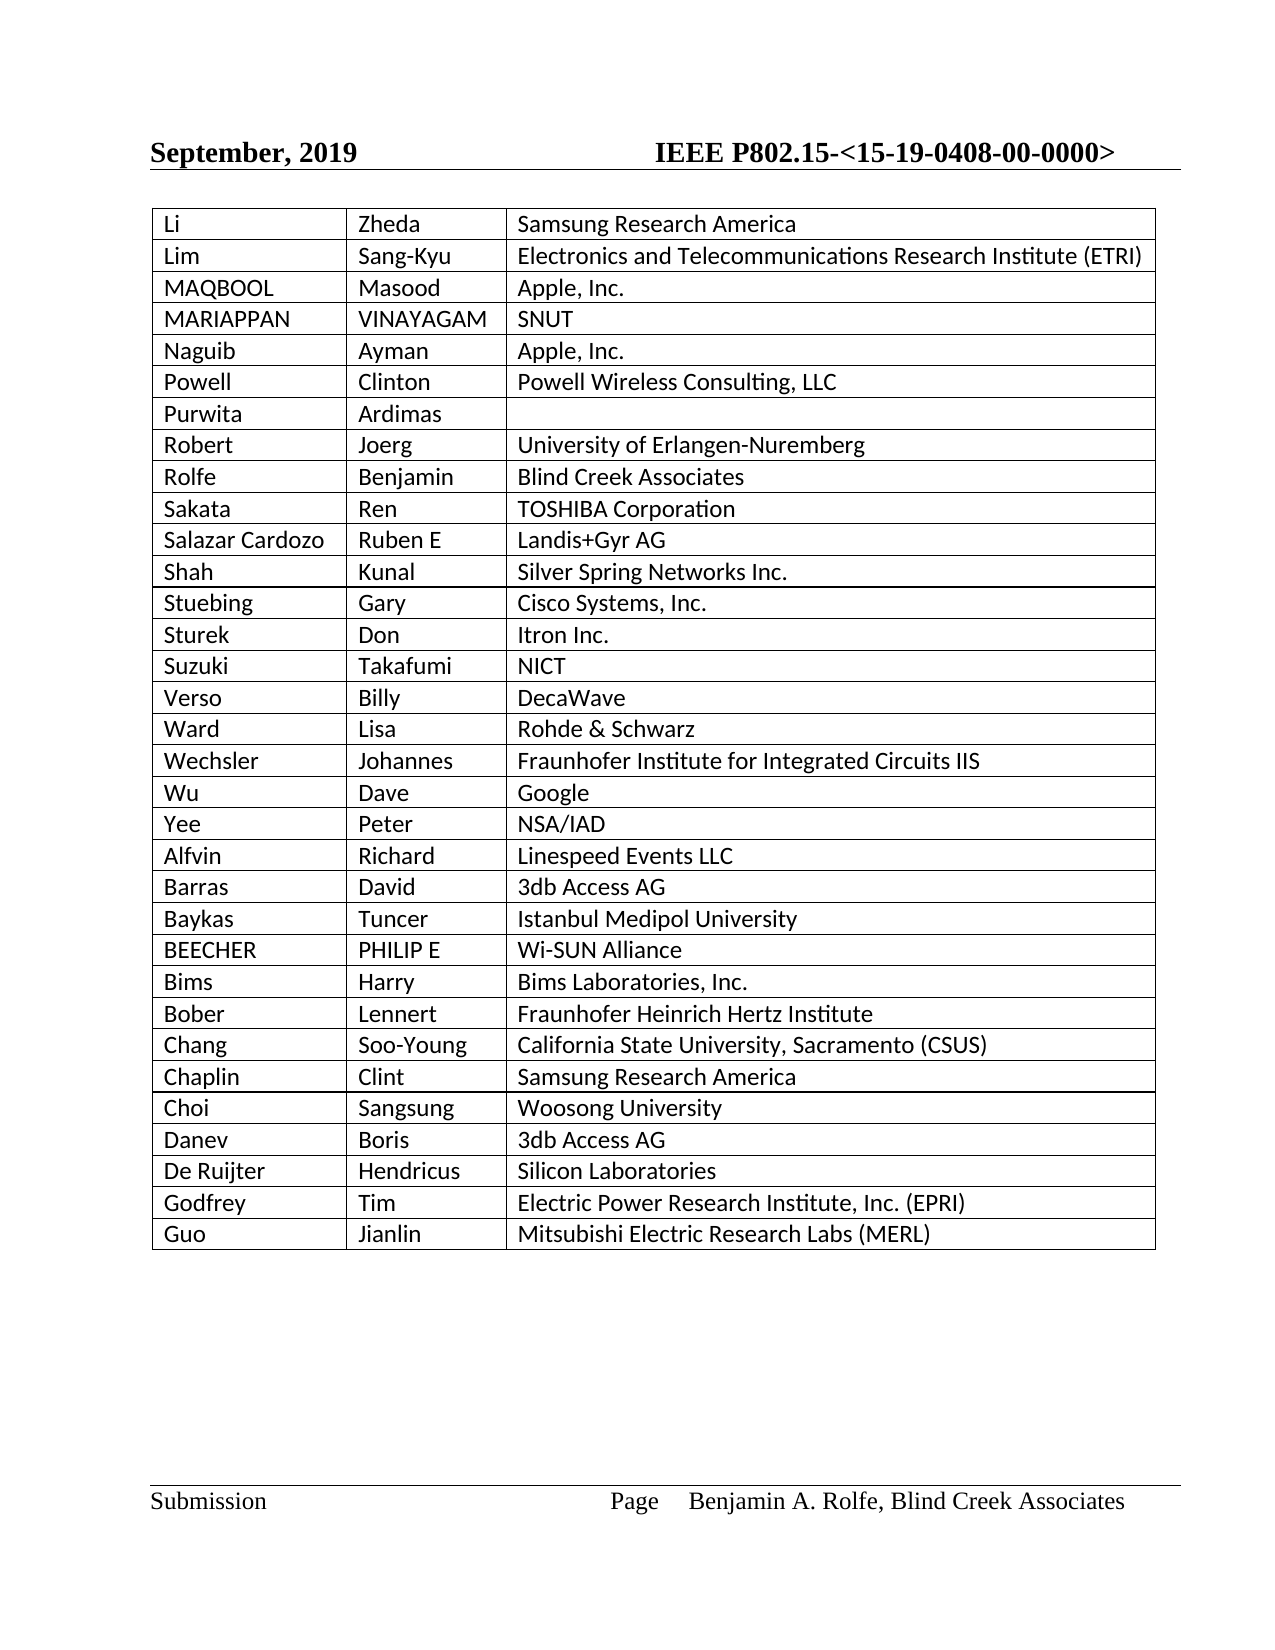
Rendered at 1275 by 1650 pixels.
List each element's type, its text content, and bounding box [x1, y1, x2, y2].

table_cell Tuncer [347, 903, 506, 933]
table_cell Naguib [153, 335, 346, 365]
table_cell Bober [153, 998, 346, 1028]
table_cell Stuebing [153, 588, 346, 618]
table_cell Sakata [153, 493, 346, 523]
table_cell Masood [347, 272, 506, 302]
table_cell Godfrey [153, 1187, 346, 1218]
table_cell MARIAPPAN [153, 303, 346, 334]
table_cell Cisco Systems, Inc. [507, 588, 1155, 618]
table_cell Danev [153, 1124, 346, 1154]
table_cell Ren [347, 493, 506, 523]
table_cell Electronics and Telecommunications Research Institute (ETRI) [507, 240, 1155, 271]
table_cell Zheda [347, 209, 506, 239]
table_cell Silicon Laboratories [507, 1156, 1155, 1186]
table_cell Ward [153, 714, 346, 744]
table_cell Apple, Inc. [507, 335, 1155, 365]
table_cell Takafumi [347, 651, 506, 681]
table_cell Kunal [347, 556, 506, 586]
table_cell Purwita [153, 398, 346, 428]
table_cell TOSHIBA Corporation [507, 493, 1155, 523]
table_cell Suzuki [153, 651, 346, 681]
table_cell Gary [347, 588, 506, 618]
table_cell Sangsung [347, 1093, 506, 1123]
table_cell Mitsubishi Electric Research Labs (MERL) [507, 1219, 1155, 1249]
table_cell Li [153, 209, 346, 239]
table_cell Dave [347, 777, 506, 807]
table_cell NICT [507, 651, 1155, 681]
table_cell Chang [153, 1029, 346, 1060]
table_cell DecaWave [507, 682, 1155, 713]
table_cell Clinton [347, 366, 506, 397]
table_cell Lim [153, 240, 346, 271]
table_cell Woosong University [507, 1093, 1155, 1123]
table_cell 3db Access AG [507, 871, 1155, 902]
table_cell Lisa [347, 714, 506, 744]
table_cell Ayman [347, 335, 506, 365]
table_cell Boris [347, 1124, 506, 1154]
table_cell 3db Access AG [507, 1124, 1155, 1154]
table_cell Baykas [153, 903, 346, 933]
table_cell Ardimas [347, 398, 506, 428]
table_cell Benjamin [347, 461, 506, 492]
table_cell Joerg [347, 430, 506, 460]
table_cell Tim [347, 1187, 506, 1218]
table_cell Jianlin [347, 1219, 506, 1249]
table_cell David [347, 871, 506, 902]
table_cell Powell Wireless Consulting, LLC [507, 366, 1155, 397]
table_cell Harry [347, 966, 506, 997]
table_cell Robert [153, 430, 346, 460]
table_cell MAQBOOL [153, 272, 346, 302]
table_cell Don [347, 619, 506, 649]
table_cell Richard [347, 840, 506, 870]
table_cell Shah [153, 556, 346, 586]
table_cell Blind Creek Associates [507, 461, 1155, 492]
table_cell Billy [347, 682, 506, 713]
table_cell Samsung Research America [507, 1061, 1155, 1091]
table_cell Wu [153, 777, 346, 807]
table_cell Barras [153, 871, 346, 902]
table_cell BEECHER [153, 935, 346, 965]
table_cell Google [507, 777, 1155, 807]
table_cell Peter [347, 808, 506, 839]
table_cell Silver Spring Networks Inc. [507, 556, 1155, 586]
table_cell Fraunhofer Institute for Integrated Circuits IIS [507, 745, 1155, 776]
table_cell Wechsler [153, 745, 346, 776]
table_cell Soo-Young [347, 1029, 506, 1060]
table_cell Wi-SUN Alliance [507, 935, 1155, 965]
table_cell Samsung Research America [507, 209, 1155, 239]
table_cell [507, 398, 1155, 428]
table_cell VINAYAGAM [347, 303, 506, 334]
table_cell Landis+Gyr AG [507, 524, 1155, 555]
table_cell Sturek [153, 619, 346, 649]
table_cell Istanbul Medipol University [507, 903, 1155, 933]
table_cell Apple, Inc. [507, 272, 1155, 302]
table_cell De Ruijter [153, 1156, 346, 1186]
table_cell Bims [153, 966, 346, 997]
table_cell Choi [153, 1093, 346, 1123]
table_cell Fraunhofer Heinrich Hertz Institute [507, 998, 1155, 1028]
table_cell Clint [347, 1061, 506, 1091]
table_cell Johannes [347, 745, 506, 776]
table_cell Ruben E [347, 524, 506, 555]
table_cell Rohde & Schwarz [507, 714, 1155, 744]
table_cell Guo [153, 1219, 346, 1249]
table_cell Bims Laboratories, Inc. [507, 966, 1155, 997]
table_cell Sang-Kyu [347, 240, 506, 271]
table_cell California State University, Sacramento (CSUS) [507, 1029, 1155, 1060]
table_cell Hendricus [347, 1156, 506, 1186]
table_cell Itron Inc. [507, 619, 1155, 649]
table_cell Alfvin [153, 840, 346, 870]
table_cell Verso [153, 682, 346, 713]
table_cell NSA/IAD [507, 808, 1155, 839]
table_cell Rolfe [153, 461, 346, 492]
table_cell PHILIP E [347, 935, 506, 965]
table_cell Yee [153, 808, 346, 839]
table_cell Electric Power Research Institute, Inc. (EPRI) [507, 1187, 1155, 1218]
table_cell University of Erlangen-Nuremberg [507, 430, 1155, 460]
table_cell SNUT [507, 303, 1155, 334]
table_cell Linespeed Events LLC [507, 840, 1155, 870]
table_cell Salazar Cardozo [153, 524, 346, 555]
table_cell Lennert [347, 998, 506, 1028]
table_cell Chaplin [153, 1061, 346, 1091]
table_cell Powell [153, 366, 346, 397]
